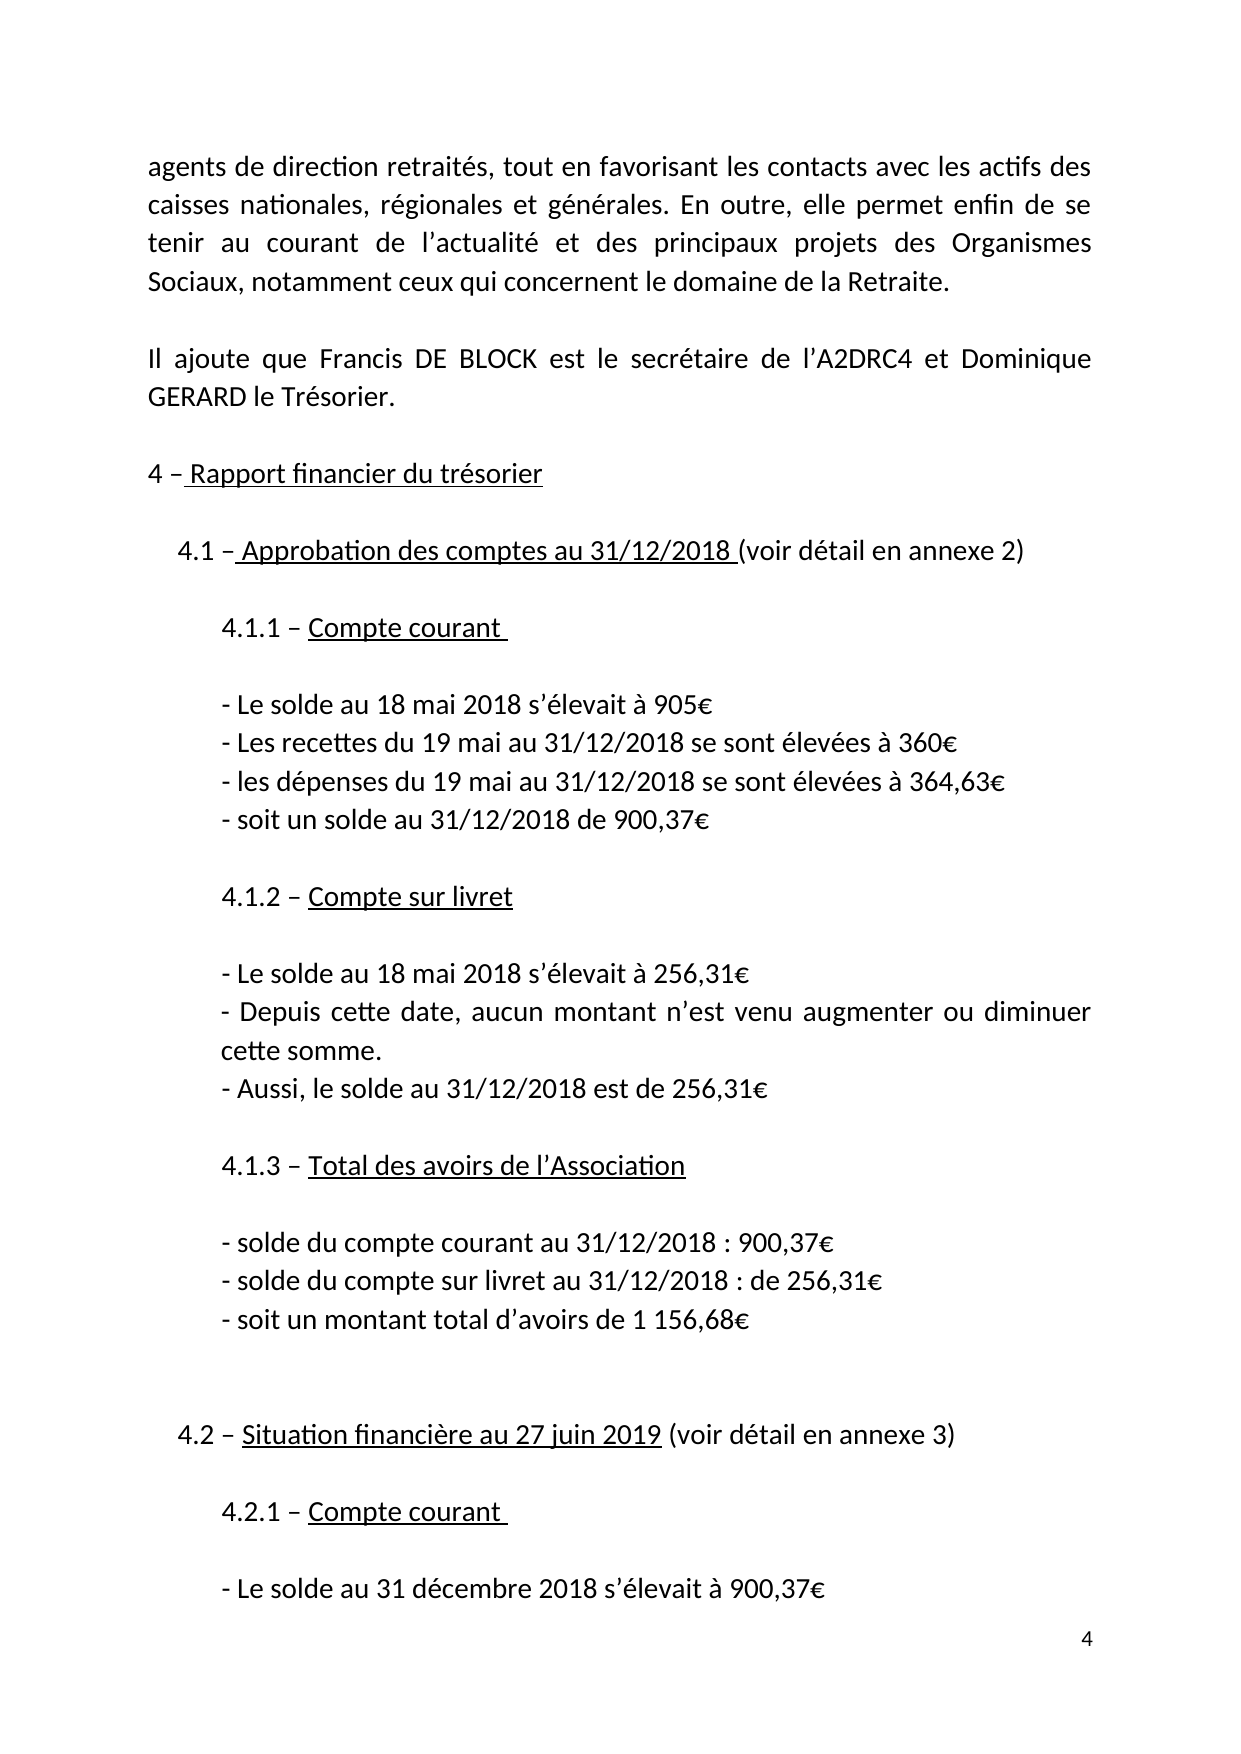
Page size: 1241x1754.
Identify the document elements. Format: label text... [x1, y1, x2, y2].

text - Les recettes du 19 mai au 31/12/2018 se sont élevées à 360€ [148, 724, 1093, 760]
text 4.1.2 – Compte sur livret [148, 878, 1093, 913]
text 4.1.3 – Total des avoirs de l’Association [148, 1147, 1093, 1183]
text - Aussi, le solde au 31/12/2018 est de 256,31€ [148, 1070, 1093, 1106]
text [148, 148, 1093, 298]
text - les dépenses du 19 mai au 31/12/2018 se sont élevées à 364,63€ [148, 763, 1093, 798]
text - soit un solde au 31/12/2018 de 900,37€ [148, 801, 1093, 837]
text 4.2 – Situation financière au 27 juin 2019 (voir détail en annexe 3) [148, 1416, 1093, 1452]
text - Depuis cette date, aucun montant n’est venu augmenter ou diminuer cette somme. [221, 993, 1093, 1067]
text 4.1.1 – Compte courant [148, 609, 1093, 644]
text - Le solde au 18 mai 2018 s’élevait à 256,31€ [148, 955, 1093, 990]
text - Le solde au 18 mai 2018 s’élevait à 905€ [148, 686, 1093, 721]
text 4.2.1 – Compte courant [148, 1493, 1093, 1528]
text 4.1 – Approbation des comptes au 31/12/2018 (voir détail en annexe 2) [148, 532, 1093, 568]
text - Le solde au 31 décembre 2018 s’élevait à 900,37€ [148, 1570, 1093, 1605]
text 4 – Rapport financier du trésorier [148, 455, 1093, 491]
text - solde du compte sur livret au 31/12/2018 : de 256,31€ [148, 1262, 1093, 1298]
text - solde du compte courant au 31/12/2018 : 900,37€ [148, 1224, 1093, 1259]
text Il ajoute que Francis DE BLOCK est le secrétaire de l’A2DRC4 et Dominique GERARD le Trésorier. [148, 340, 1093, 414]
text - soit un montant total d’avoirs de 1 156,68€ [148, 1301, 1093, 1336]
